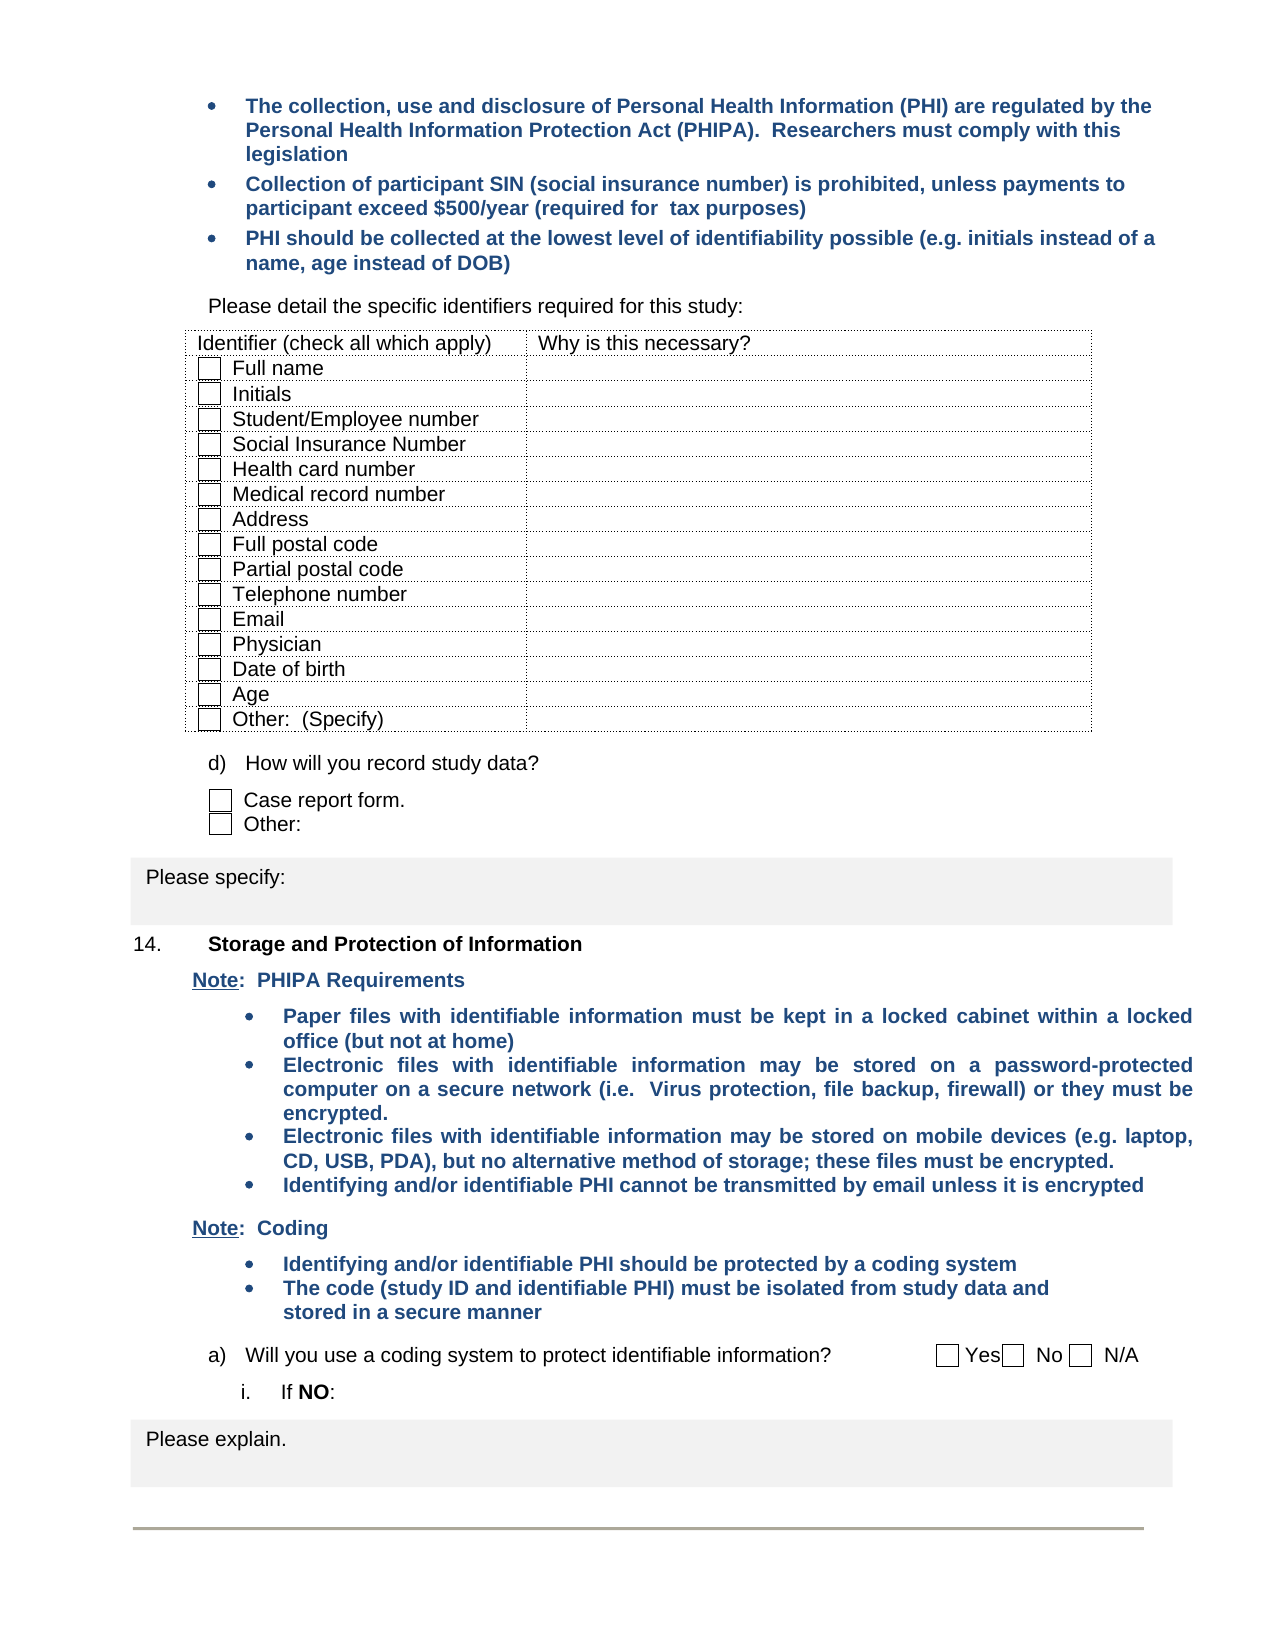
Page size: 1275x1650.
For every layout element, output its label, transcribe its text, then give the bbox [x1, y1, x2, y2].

table_cell Medical record number [186, 481, 527, 506]
table_cell Telephone number [186, 581, 527, 606]
table_cell Student/Employee number [186, 406, 527, 431]
table_cell [527, 681, 1091, 706]
table_cell Physician [186, 631, 527, 656]
table_cell Partial postal code [186, 556, 527, 581]
table_cell [527, 556, 1091, 581]
table_cell Initials [186, 380, 527, 406]
list PHI should be collected at the lowest level of identifiability possible (e.g. initials instead of a name, age instead of DOB) [208, 226, 1194, 274]
list Identifying and/or identifiable PHI should be protected by a coding system [245, 1252, 1194, 1276]
table_header Identifier (check all which apply) [186, 330, 527, 355]
list Paper files with identifiable information must be kept in a locked cabinet within a locked office (but not at home) [245, 1004, 1194, 1052]
table_cell Address [186, 506, 527, 531]
table_cell Email [186, 606, 527, 631]
table_header Why is this necessary? [527, 330, 1091, 355]
table_cell [527, 355, 1091, 380]
list Storage and Protection of Information [133, 931, 1144, 955]
text stored in a secure manner [208, 1300, 1194, 1324]
table_cell [527, 380, 1091, 406]
list The code (study ID and identifiable PHI) must be isolated from study data and [245, 1276, 1194, 1300]
table_cell Social Insurance Number [186, 431, 527, 456]
text Other: [208, 812, 1194, 836]
table_cell Full postal code [186, 531, 527, 556]
table_cell [527, 506, 1091, 531]
text Please detail the specific identifiers required for this study: [208, 293, 1144, 317]
list If NO: [251, 1380, 1144, 1404]
text Case report form. [208, 788, 1194, 812]
text Note: Coding [192, 1216, 1194, 1239]
list The collection, use and disclosure of Personal Health Information (PHI) are regulated by the Personal Health Information Protection Act (PHIPA). Researchers must comply with this legislation [208, 94, 1194, 166]
table_cell [527, 456, 1091, 481]
table_cell [527, 531, 1091, 556]
list How will you record study data? [208, 751, 1144, 775]
list Collection of participant SIN (social insurance number) is prohibited, unless payments to participant exceed $500/year (required for tax purposes) [208, 172, 1194, 220]
table_cell [527, 431, 1091, 456]
list Electronic files with identifiable information may be stored on a password-protected computer on a secure network (i.e. Virus protection, file backup, firewall) or they must be encrypted. [245, 1052, 1194, 1124]
table_cell Date of birth [186, 656, 527, 681]
text Note: PHIPA Requirements [192, 968, 1194, 992]
table_cell Age [186, 681, 527, 706]
table_cell [527, 656, 1091, 681]
table_cell Health card number [186, 456, 527, 481]
table_cell [527, 581, 1091, 606]
list Will you use a coding system to protect identifiable information? Yes No N/A [208, 1343, 1144, 1367]
table_cell [527, 481, 1091, 506]
list Identifying and/or identifiable PHI cannot be transmitted by email unless it is encrypted [245, 1172, 1194, 1196]
list Electronic files with identifiable information may be stored on mobile devices (e.g. laptop, CD, USB, PDA), but no alternative method of storage; these files must be encrypted. [245, 1124, 1194, 1172]
table_cell [527, 406, 1091, 431]
table_cell [527, 706, 1091, 731]
table_cell Full name [186, 355, 527, 380]
table_cell [527, 606, 1091, 631]
table_cell Other: (Specify) [186, 706, 527, 731]
table_cell [527, 631, 1091, 656]
